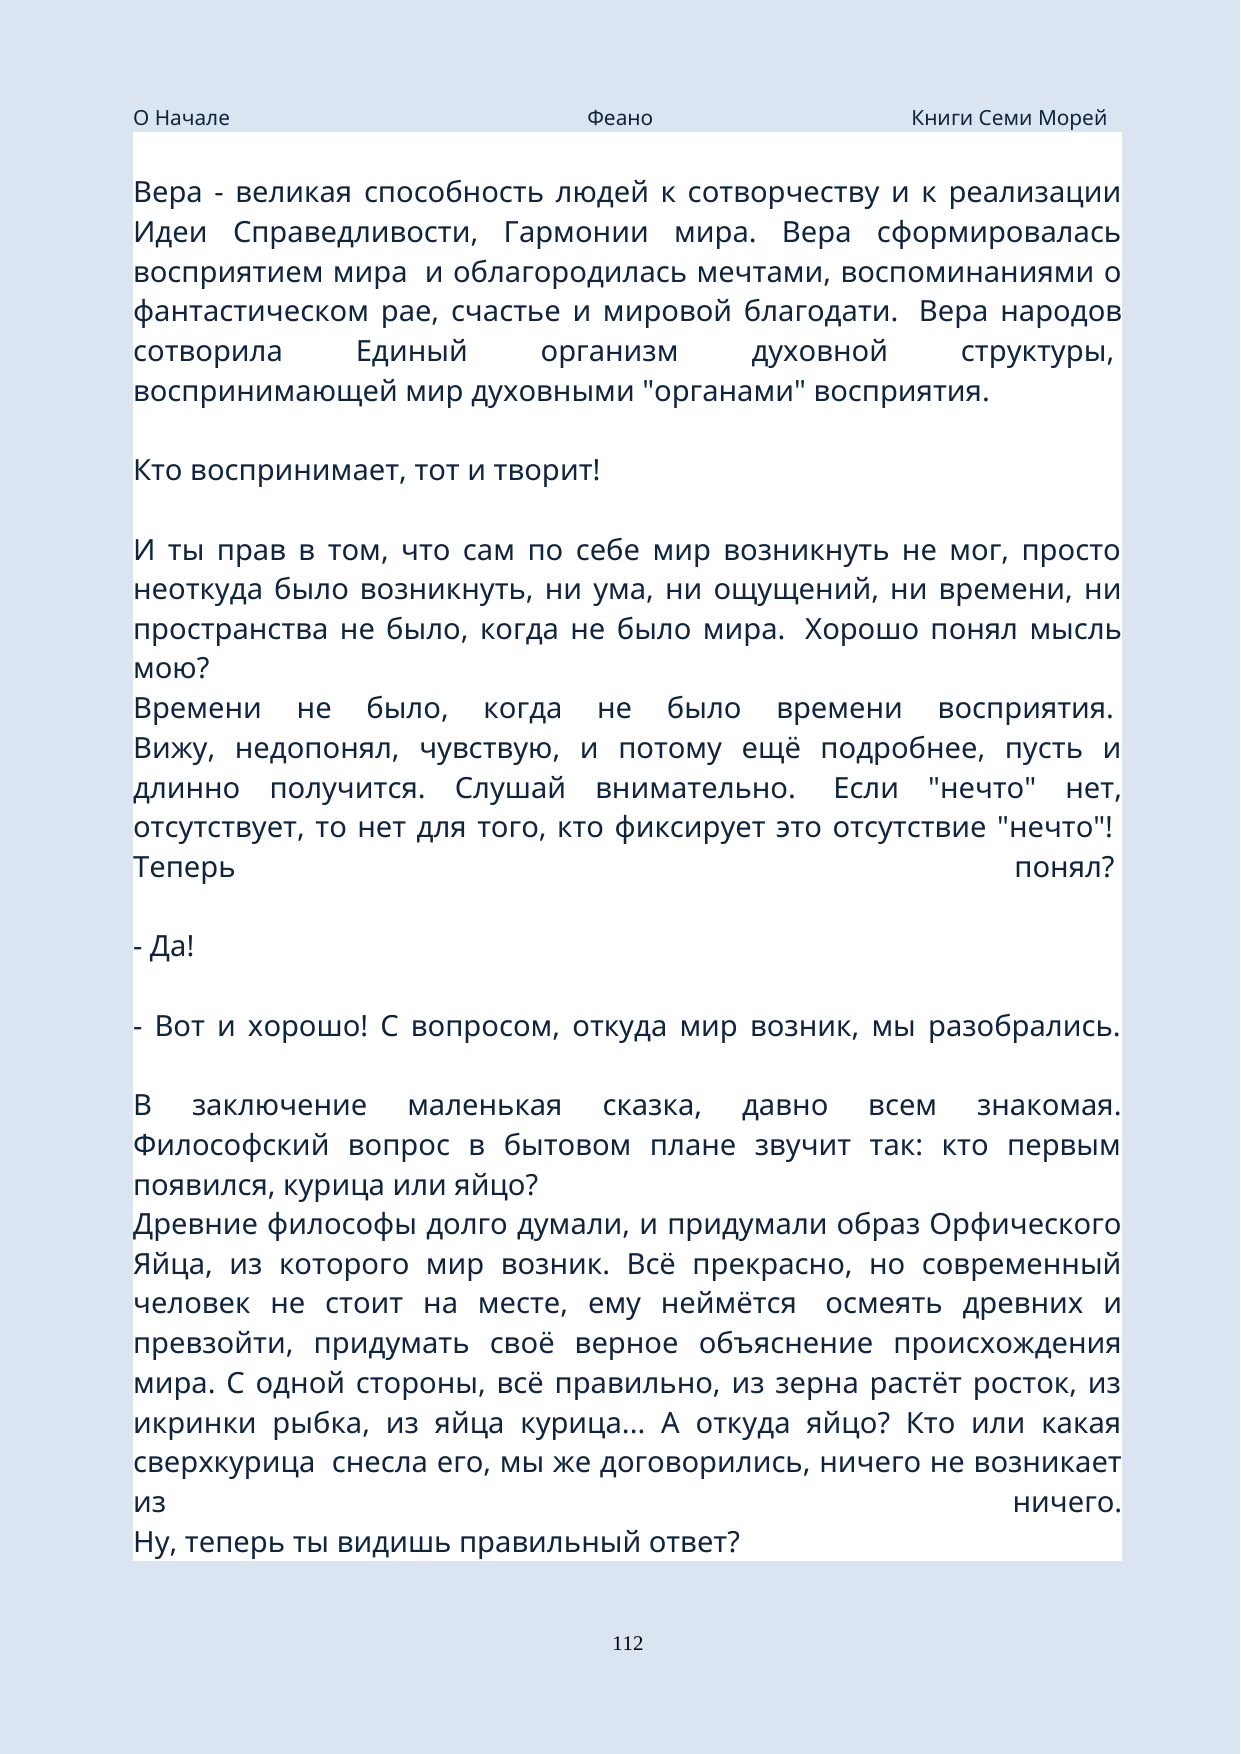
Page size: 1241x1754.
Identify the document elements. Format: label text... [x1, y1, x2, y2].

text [133, 132, 1122, 410]
text - Вот и хорошо! С вопросом, откуда мир возник, мы разобрались. В заключение маленькая сказка, давно всем знакомая. Философский вопрос в бытовом плане звучит так: кто первым появился, курица или яйцо? [133, 965, 1122, 1203]
text Древние философы долго думали, и придумали образ Орфического Яйца, из которого мир возник. Всё прекрасно, но современный человек не стоит на месте, ему неймётся осмеять древних и превзойти, придумать своё верное объяснение происхождения мира. С одной стороны, всё правильно, из зерна растёт росток, из икринки рыбка, из яйца курица... А откуда яйцо? Кто или какая сверхкурица снесла его, мы же договорились, ничего не возникает из ничего. Ну, теперь ты видишь правильный ответ? [133, 1203, 1122, 1561]
text И ты прав в том, что сам по себе мир возникнуть не мог, просто неоткуда было возникнуть, ни ума, ни ощущений, ни времени, ни пространства не было, когда не было мира. Хорошо понял мысль мою? Времени не было, когда не было времени восприятия. Вижу, недопонял, чувствую, и потому ещё подробнее, пусть и длинно получится. Слушай внимательно. Если "нечто" нет, отсутствует, то нет для того, кто фиксирует это отсутствие "нечто"! Теперь понял? - Да! [133, 489, 1122, 965]
text Кто воспринимает, тот и творит! [133, 410, 1122, 489]
